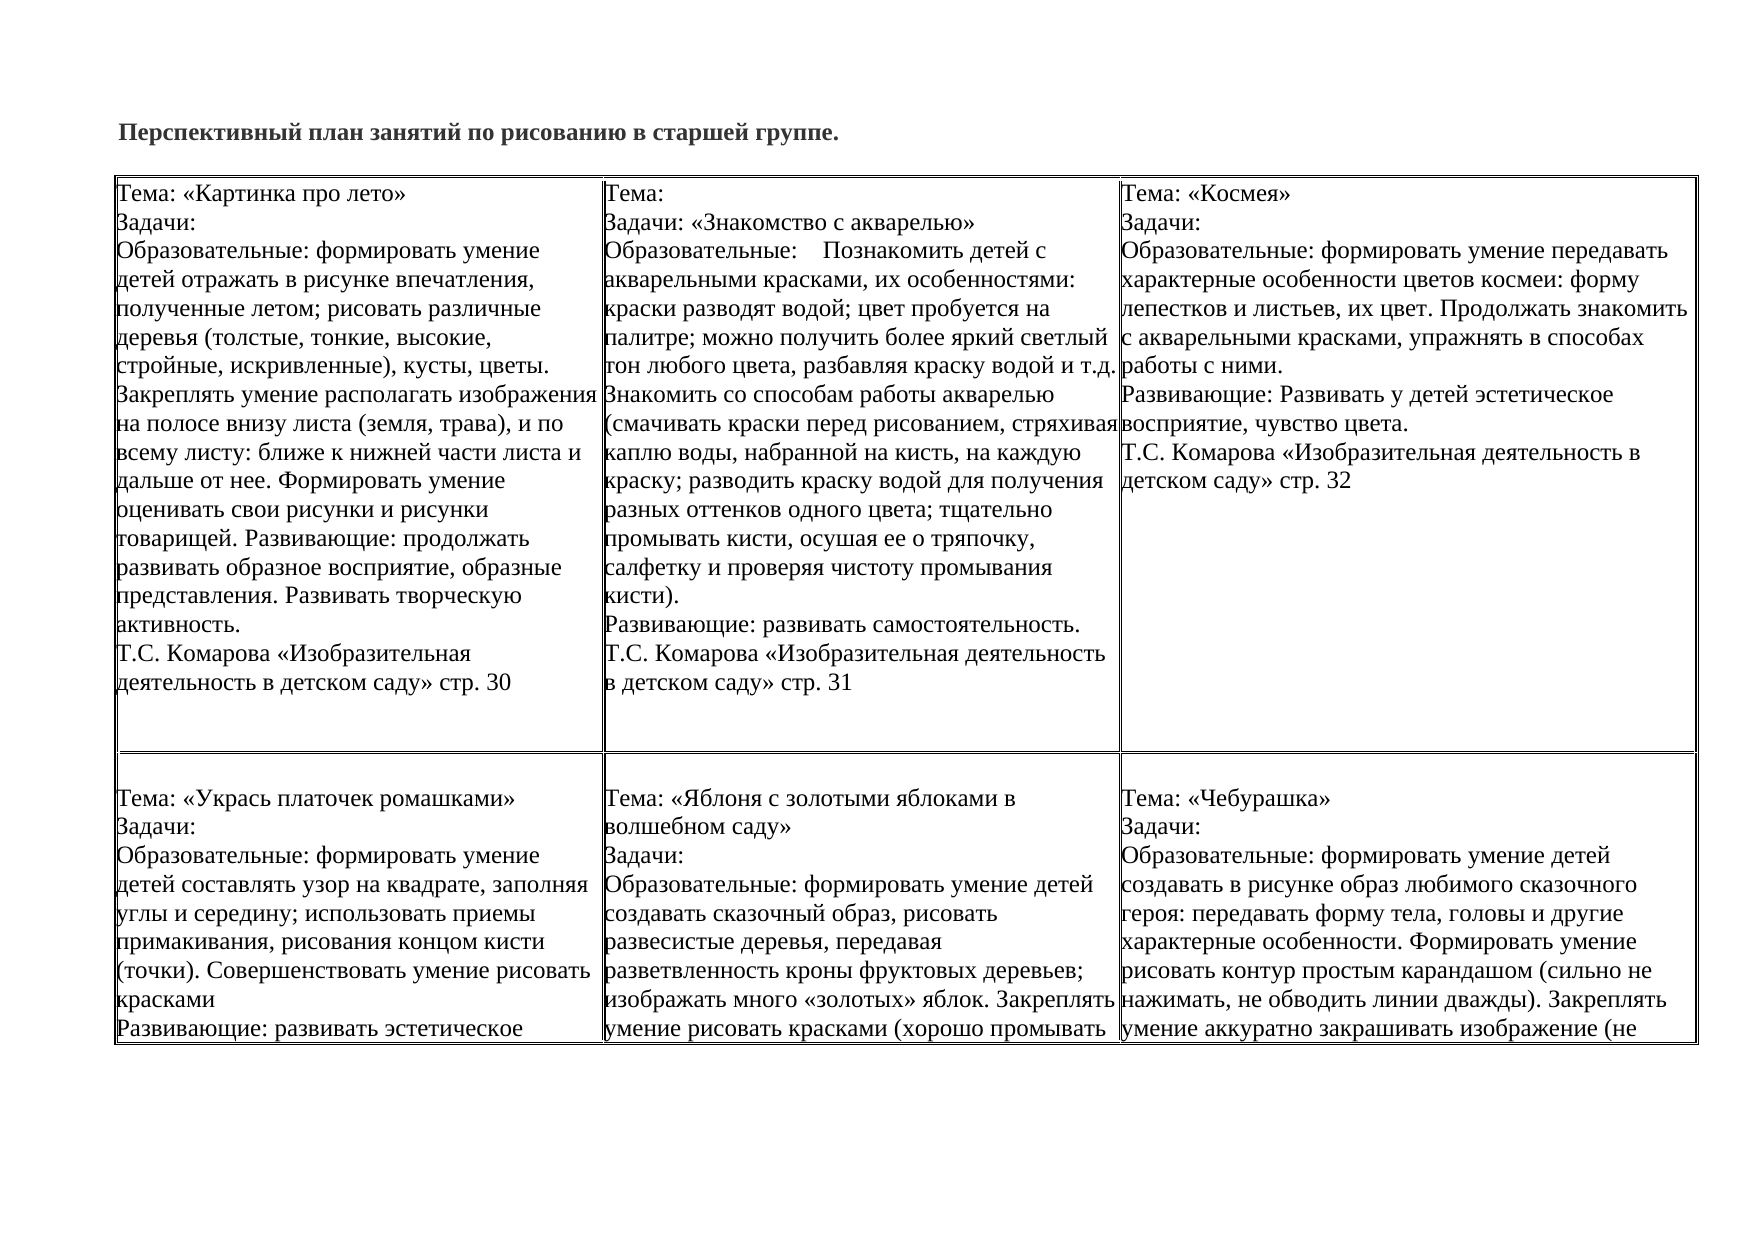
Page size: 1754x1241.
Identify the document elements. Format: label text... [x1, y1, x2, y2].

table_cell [116, 751, 604, 1041]
text Перспективный план занятий по рисованию в старшей группе. [118, 117, 1636, 146]
table_header Тема: Задачи: «Знакомство с акварелью» Образовательные: Познакомить детей с акварельными красками, их особенностями: краски разводят водой; цвет пробуется на палитре; можно получить более яркий светлый тон любого цвета, разбавляя краску водой и т.д. Знакомить со способам работы акварелью (смачивать краски перед рисованием, стряхивая каплю воды, набранной на кисть, на каждую краску; разводить краску водой для получения разных оттенков одного цвета; тщательно промывать кисти, осушая ее о тряпочку, салфетку и проверяя чистоту промывания кисти). Развивающие: развивать самостоятельность. Т.С. Комарова «Изобразительная деятельность в детском саду» стр. 31 [604, 178, 1121, 751]
table_header Тема: «Картинка про лето» Задачи: Образовательные: формировать умение детей отражать в рисунке впечатления, полученные летом; рисовать различные деревья (толстые, тонкие, высокие, стройные, искривленные), кусты, цветы. Закреплять умение располагать изображения на полосе внизу листа (земля, трава), и по всему листу: ближе к нижней части листа и дальше от нее. Формировать умение оценивать свои рисунки и рисунки товарищей. Развивающие: продолжать развивать образное восприятие, образные представления. Развивать творческую активность. Т.С. Комарова «Изобразительная деятельность в детском саду» стр. 30 [116, 176, 604, 751]
table_header Тема: «Космея» Задачи: Образовательные: формировать умение передавать характерные особенности цветов космеи: форму лепестков и листьев, их цвет. Продолжать знакомить с акварельными красками, упражнять в способах работы с ними. Развивающие: Развивать у детей эстетическое восприятие, чувство цвета. Т.С. Комарова «Изобразительная деятельность в детском саду» стр. 32 [1121, 178, 1695, 751]
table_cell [606, 754, 1121, 1041]
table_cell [1121, 751, 1697, 1041]
